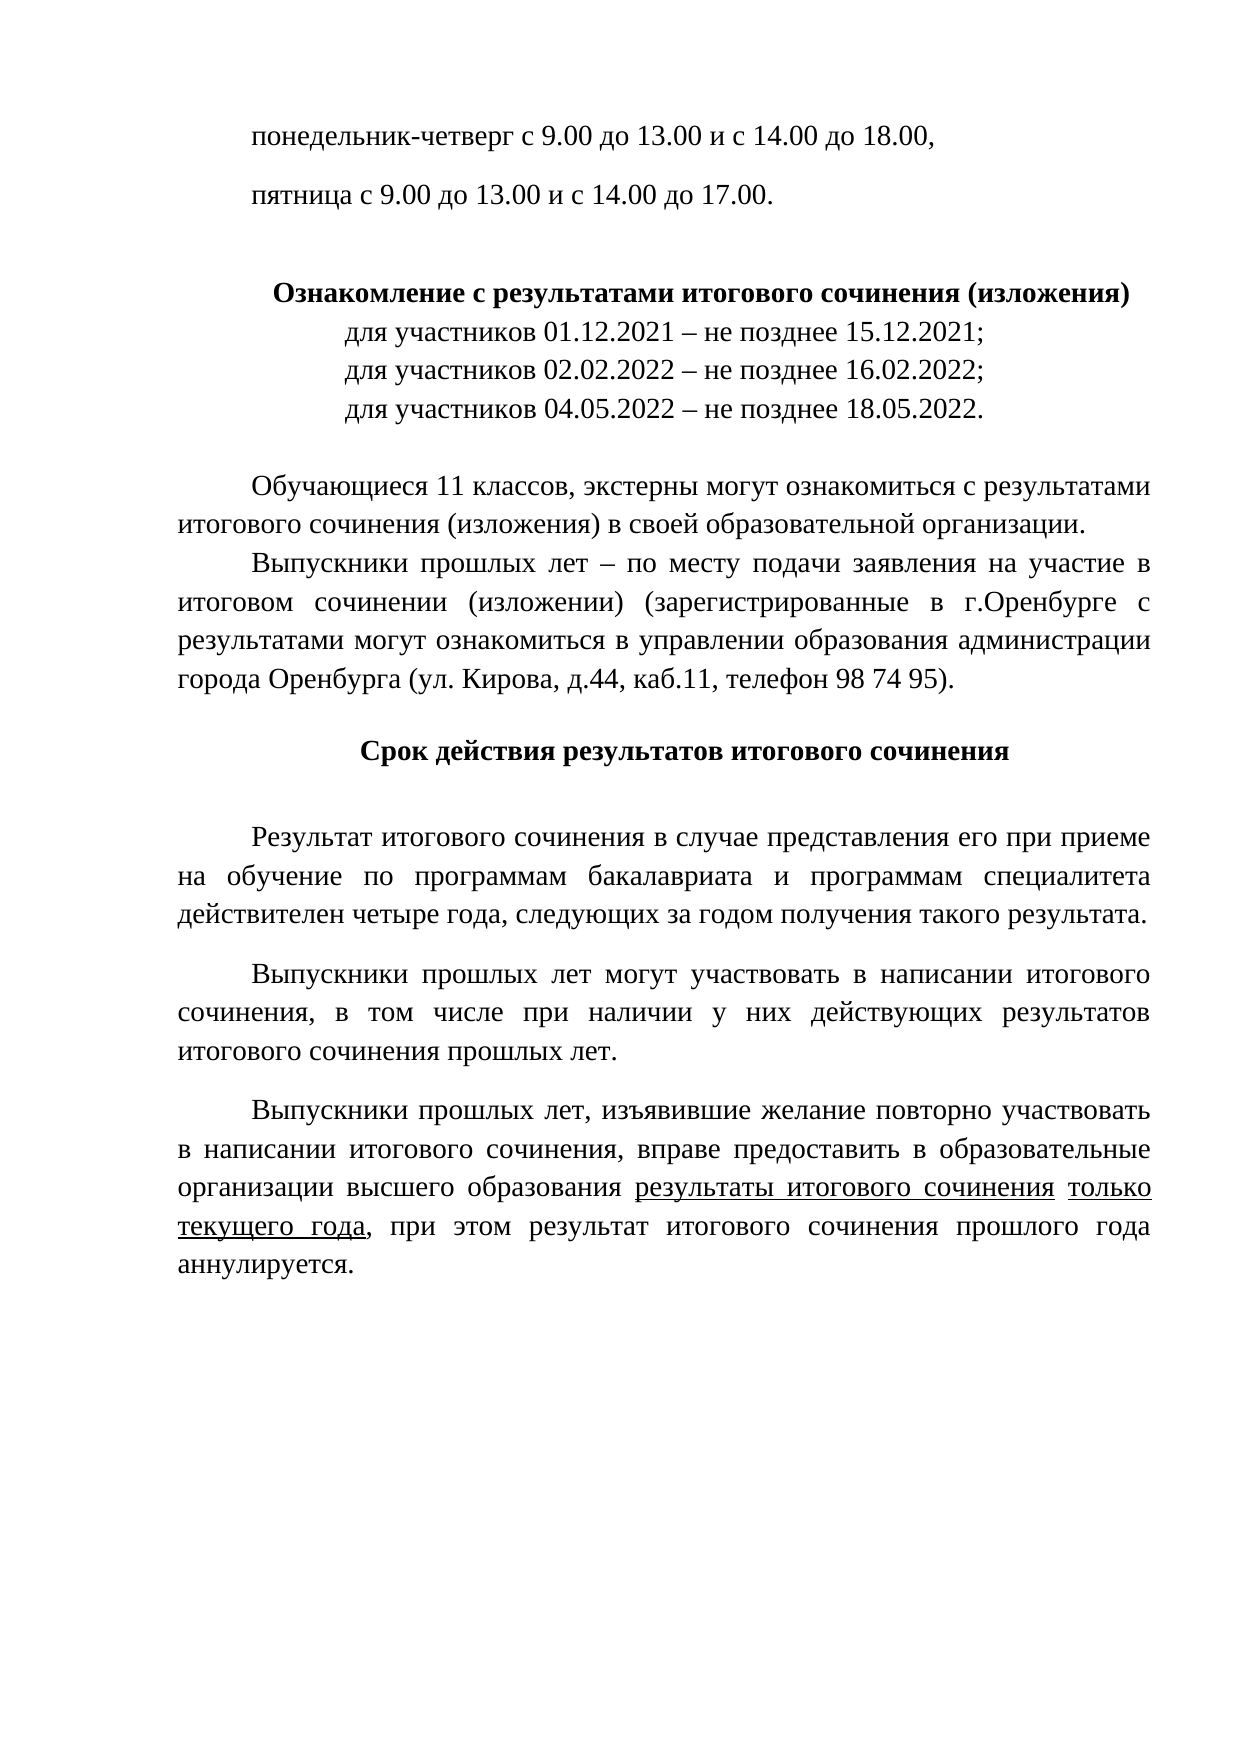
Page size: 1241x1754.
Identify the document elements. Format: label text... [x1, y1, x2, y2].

text понедельник-четверг с 9.00 до 13.00 и с 14.00 до 18.00, [177, 118, 1152, 152]
text Выпускники прошлых лет – по месту подачи заявления на участие в итоговом сочинении (изложении) (зарегистрированные в г.Оренбурге с результатами могут ознакомиться в управлении образования администрации города Оренбурга (ул. Кирова, д.44, каб.11, телефон 98 74 95). [177, 545, 1152, 694]
text Обучающиеся 11 классов, экстерны могут ознакомиться с результатами итогового сочинения (изложения) в своей образовательной организации. [177, 468, 1152, 540]
text Выпускники прошлых лет могут участвовать в написании итогового сочинения, в том числе при наличии у них действующих результатов итогового сочинения прошлых лет. [177, 956, 1152, 1067]
text Ознакомление с результатами итогового сочинения (изложения) [177, 275, 1152, 309]
text для участников 02.02.2022 – не позднее 16.02.2022; [177, 352, 1152, 386]
text пятница с 9.00 до 13.00 и с 14.00 до 17.00. [177, 177, 1152, 211]
text для участников 04.05.2022 – не позднее 18.05.2022. [177, 391, 1152, 424]
text Результат итогового сочинения в случае представления его при приеме на обучение по программам бакалавриата и программам специалитета действителен четыре года, следующих за годом получения такого результата. [177, 819, 1152, 930]
text Выпускники прошлых лет, изъявившие желание повторно участвовать в написании итогового сочинения, вправе предоставить в образовательные организации высшего образования результаты итогового сочинения только текущего года, при этом результат итогового сочинения прошлого года аннулируется. [177, 1092, 1152, 1280]
subtitle Срок действия результатов итогового сочинения [218, 733, 1152, 766]
text для участников 01.12.2021 – не позднее 15.12.2021; [177, 314, 1152, 347]
